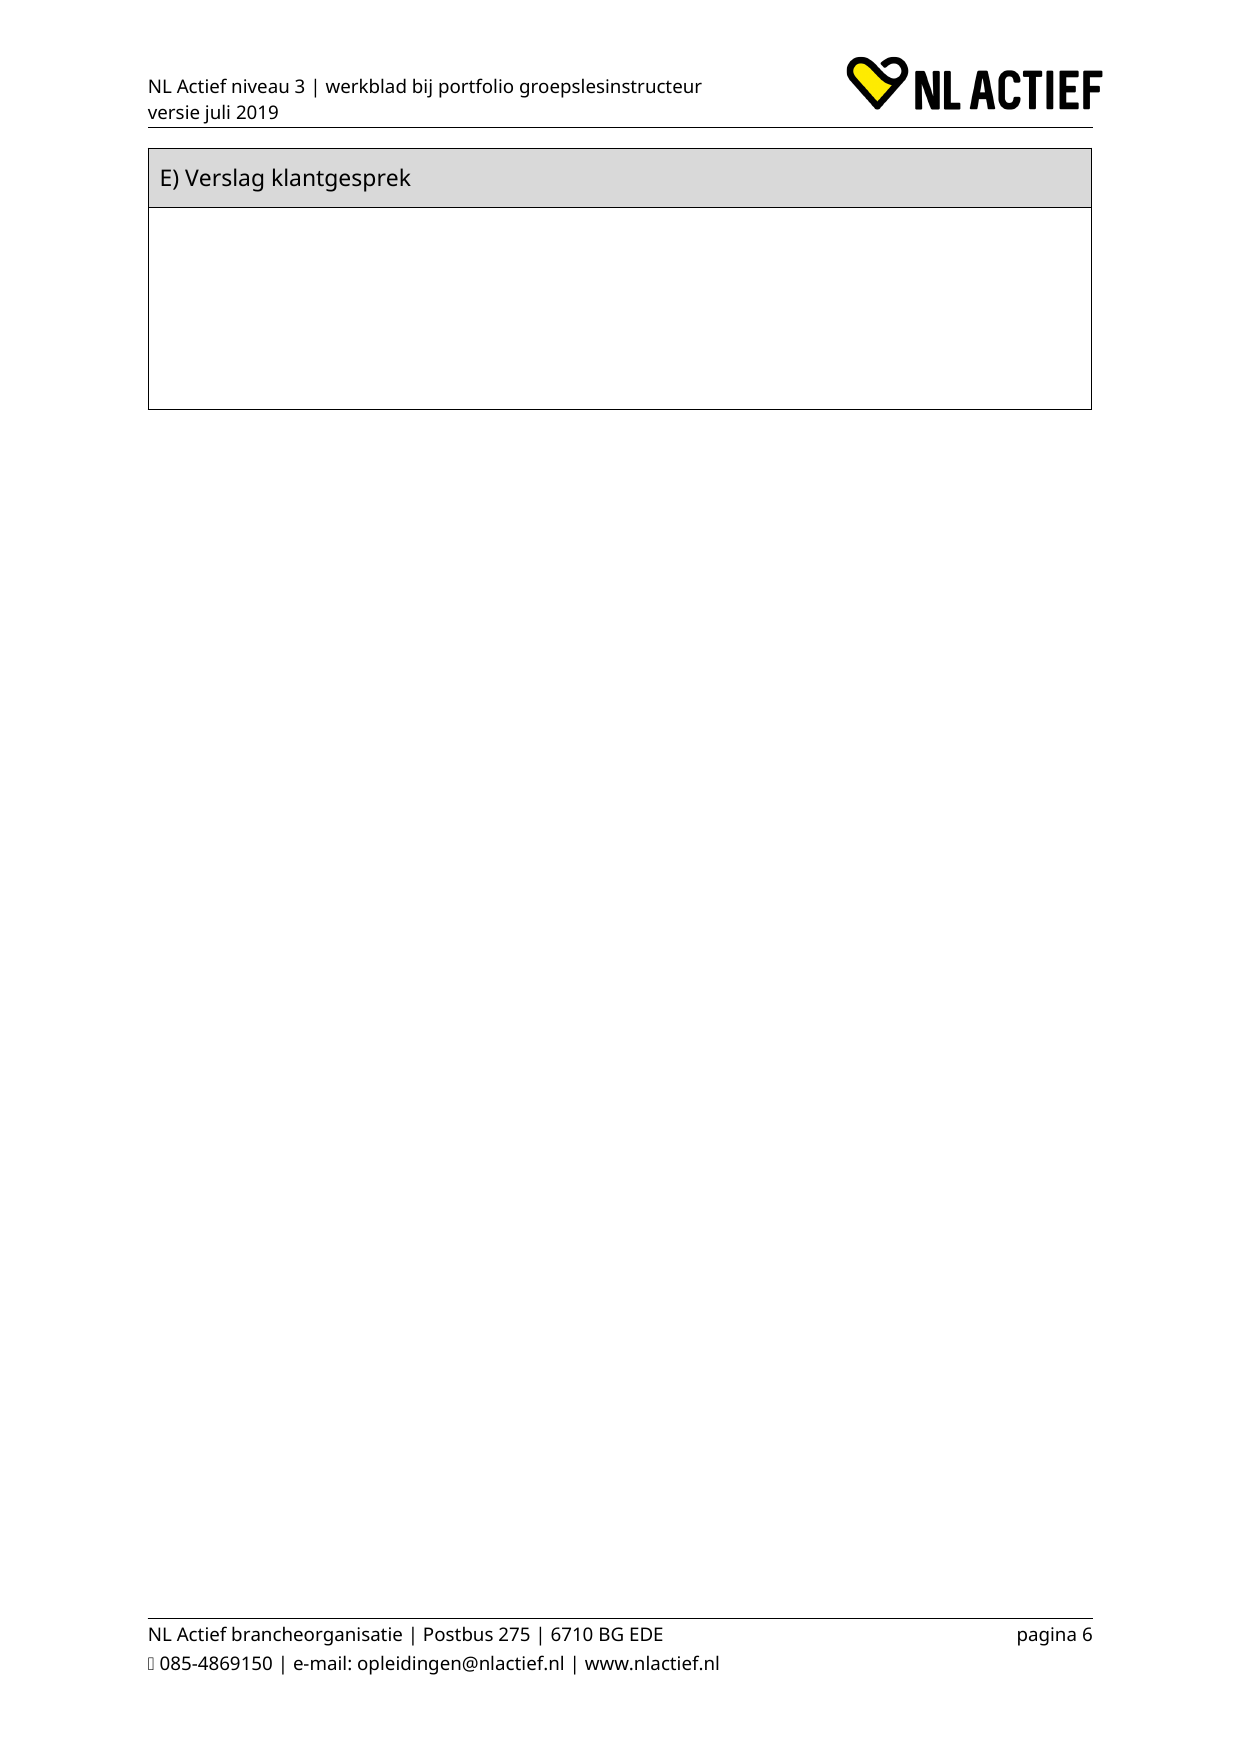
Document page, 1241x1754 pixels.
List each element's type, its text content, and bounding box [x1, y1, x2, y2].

table_header E) Verslag klantgesprek [149, 149, 1091, 207]
table_cell [149, 208, 1091, 409]
picture [840, 51, 1110, 116]
